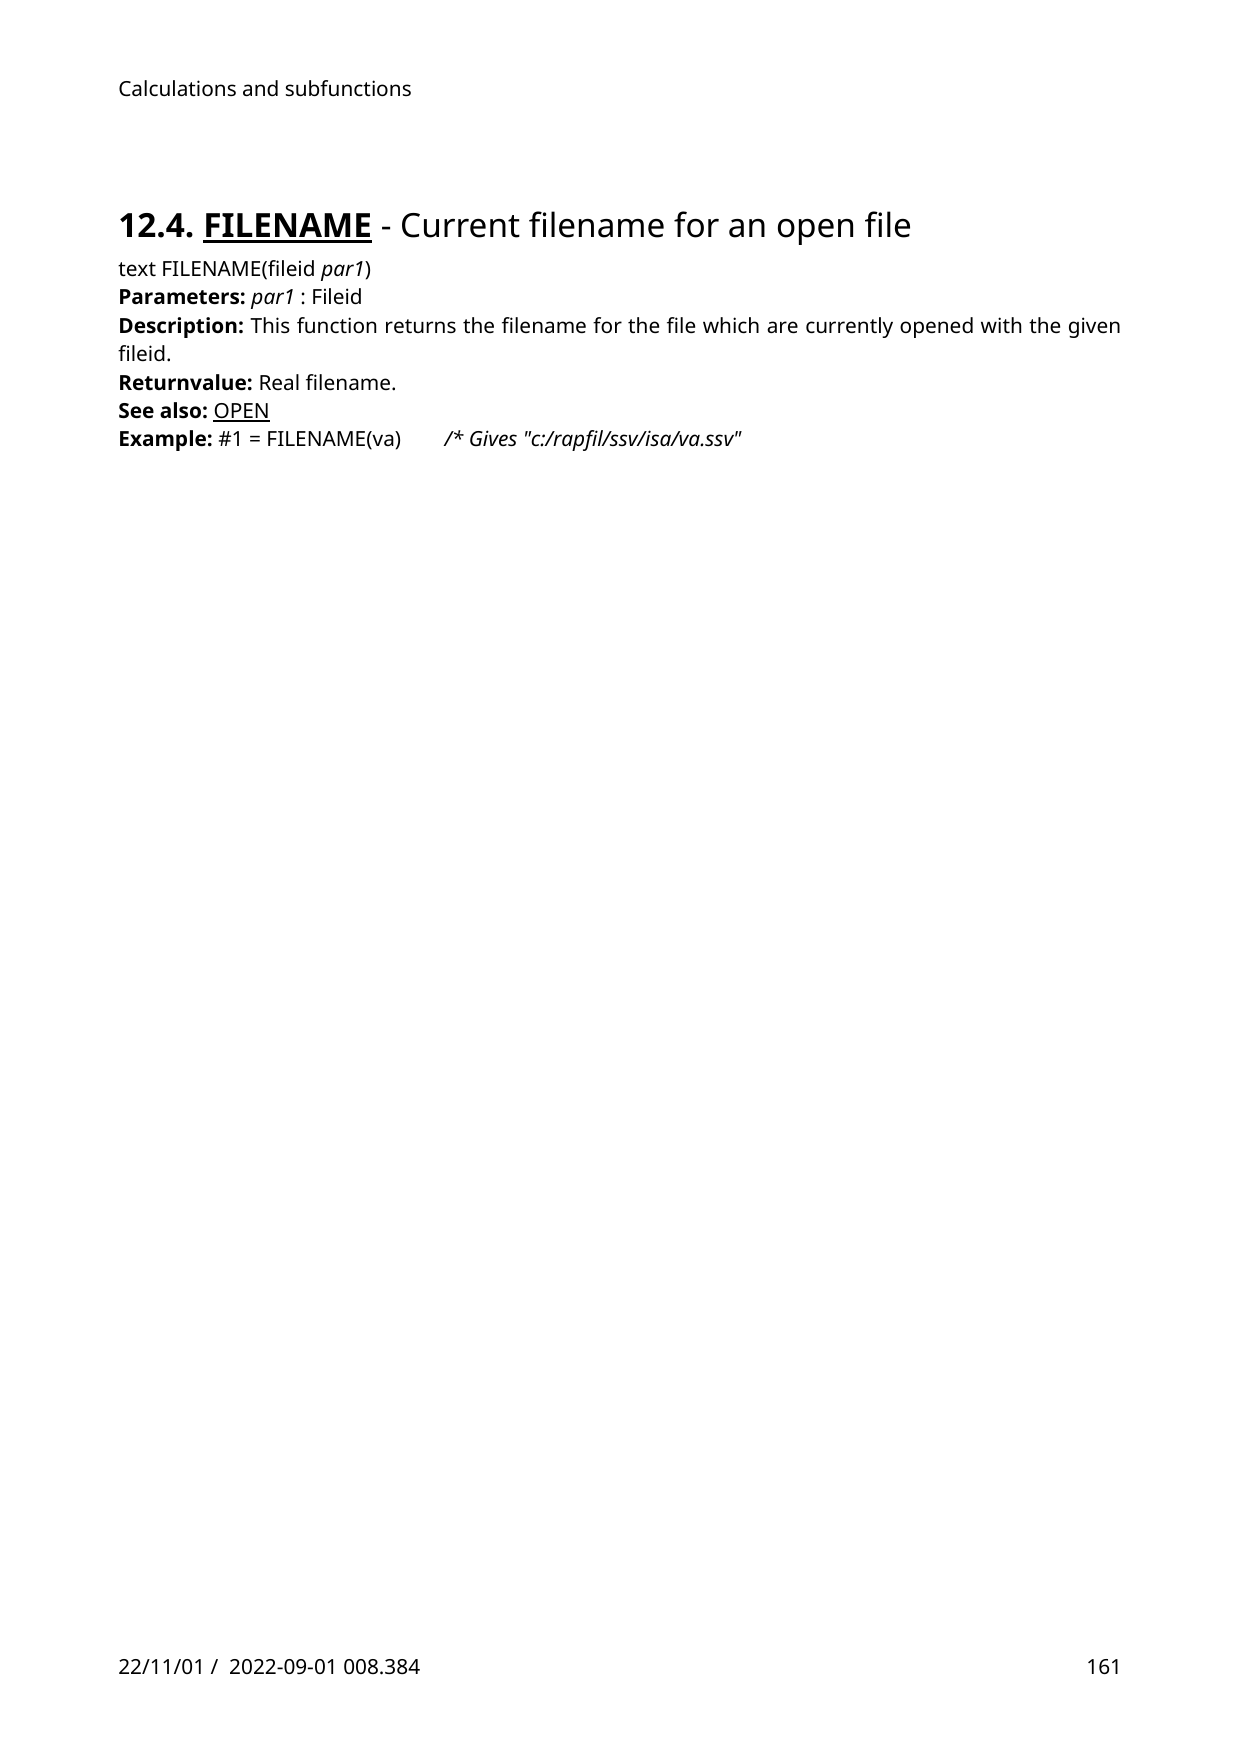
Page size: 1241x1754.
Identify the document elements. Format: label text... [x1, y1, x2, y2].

text text FILENAME(fileid par1) [118, 254, 1122, 282]
text Parameters: par1 : Fileid [118, 282, 1122, 311]
text Returnvalue: Real filename. [118, 368, 1122, 396]
text Description: This function returns the filename for the file which are currently opened with the given fileid. [118, 311, 1122, 368]
text See also: OPEN [118, 396, 1122, 424]
text Example: #1 = FILENAME(va) /* Gives "c:/rapfil/ssv/isa/va.ssv" [118, 424, 1122, 453]
subtitle 12.4. FILENAME - Current filename for an open file [118, 202, 1122, 248]
